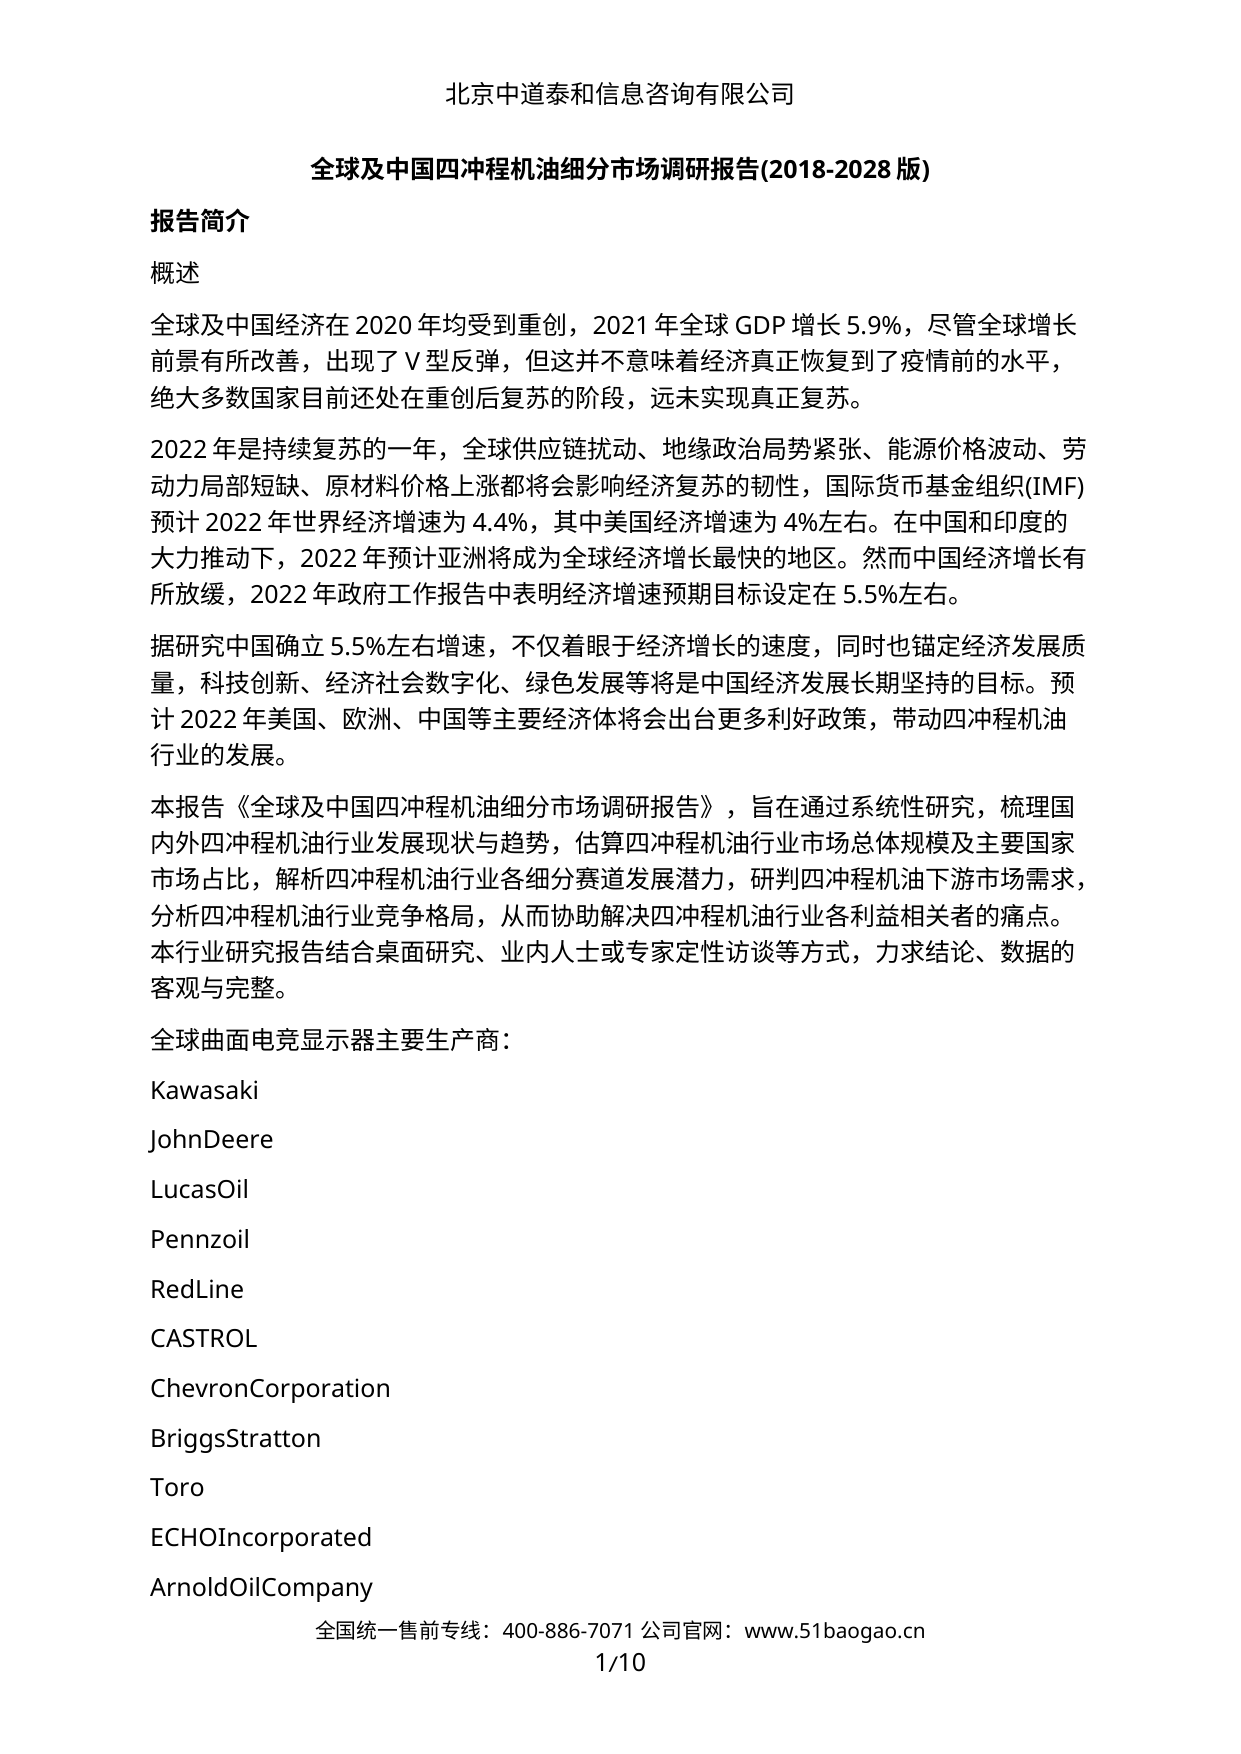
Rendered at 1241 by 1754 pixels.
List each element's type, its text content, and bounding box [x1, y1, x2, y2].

text 全球及中国经济在2020年均受到重创，2021年全球GDP增长5.9%，尽管全球增长前景有所改善，出现了V型反弹，但这并不意味着经济真正恢复到了疫情前的水平，绝大多数国家目前还处在重创后复苏的阶段，远未实现真正复苏。 [150, 306, 1090, 414]
text 本报告《全球及中国四冲程机油细分市场调研报告》，旨在通过系统性研究，梳理国内外四冲程机油行业发展现状与趋势，估算四冲程机油行业市场总体规模及主要国家市场占比，解析四冲程机油行业各细分赛道发展潜力，研判四冲程机油下游市场需求，分析四冲程机油行业竞争格局，从而协助解决四冲程机油行业各利益相关者的痛点。本行业研究报告结合桌面研究、业内人士或专家定性访谈等方式，力求结论、数据的客观与完整。 [150, 787, 1090, 1005]
text ECHOIncorporated [150, 1520, 1090, 1554]
text 2022年是持续复苏的一年，全球供应链扰动、地缘政治局势紧张、能源价格波动、劳动力局部短缺、原材料价格上涨都将会影响经济复苏的韧性，国际货币基金组织(IMF)预计2022年世界经济增速为4.4%，其中美国经济增速为4%左右。在中国和印度的大力推动下，2022年预计亚洲将成为全球经济增长最快的地区。然而中国经济增长有所放缓，2022年政府工作报告中表明经济增速预期目标设定在5.5%左右。 [150, 430, 1090, 611]
text 据研究中国确立5.5%左右增速，不仅着眼于经济增长的速度，同时也锚定经济发展质量，科技创新、经济社会数字化、绿色发展等将是中国经济发展长期坚持的目标。预计2022年美国、欧洲、中国等主要经济体将会出台更多利好政策，带动四冲程机油行业的发展。 [150, 627, 1090, 772]
text BriggsStratton [150, 1420, 1090, 1454]
text 报告简介 [150, 202, 1090, 238]
text Kawasaki [150, 1072, 1090, 1107]
text LucasOil [150, 1172, 1090, 1206]
text RedLine [150, 1271, 1090, 1305]
text CASTROL [150, 1321, 1090, 1355]
text ChevronCorporation [150, 1371, 1090, 1405]
text Toro [150, 1470, 1090, 1504]
text JohnDeere [150, 1122, 1090, 1156]
text 全球及中国四冲程机油细分市场调研报告(2018-2028版) [150, 150, 1090, 186]
text 概述 [150, 254, 1090, 290]
text Pennzoil [150, 1222, 1090, 1256]
text 全球曲面电竞显示器主要生产商： [150, 1021, 1090, 1057]
text ArnoldOilCompany [150, 1569, 1090, 1603]
